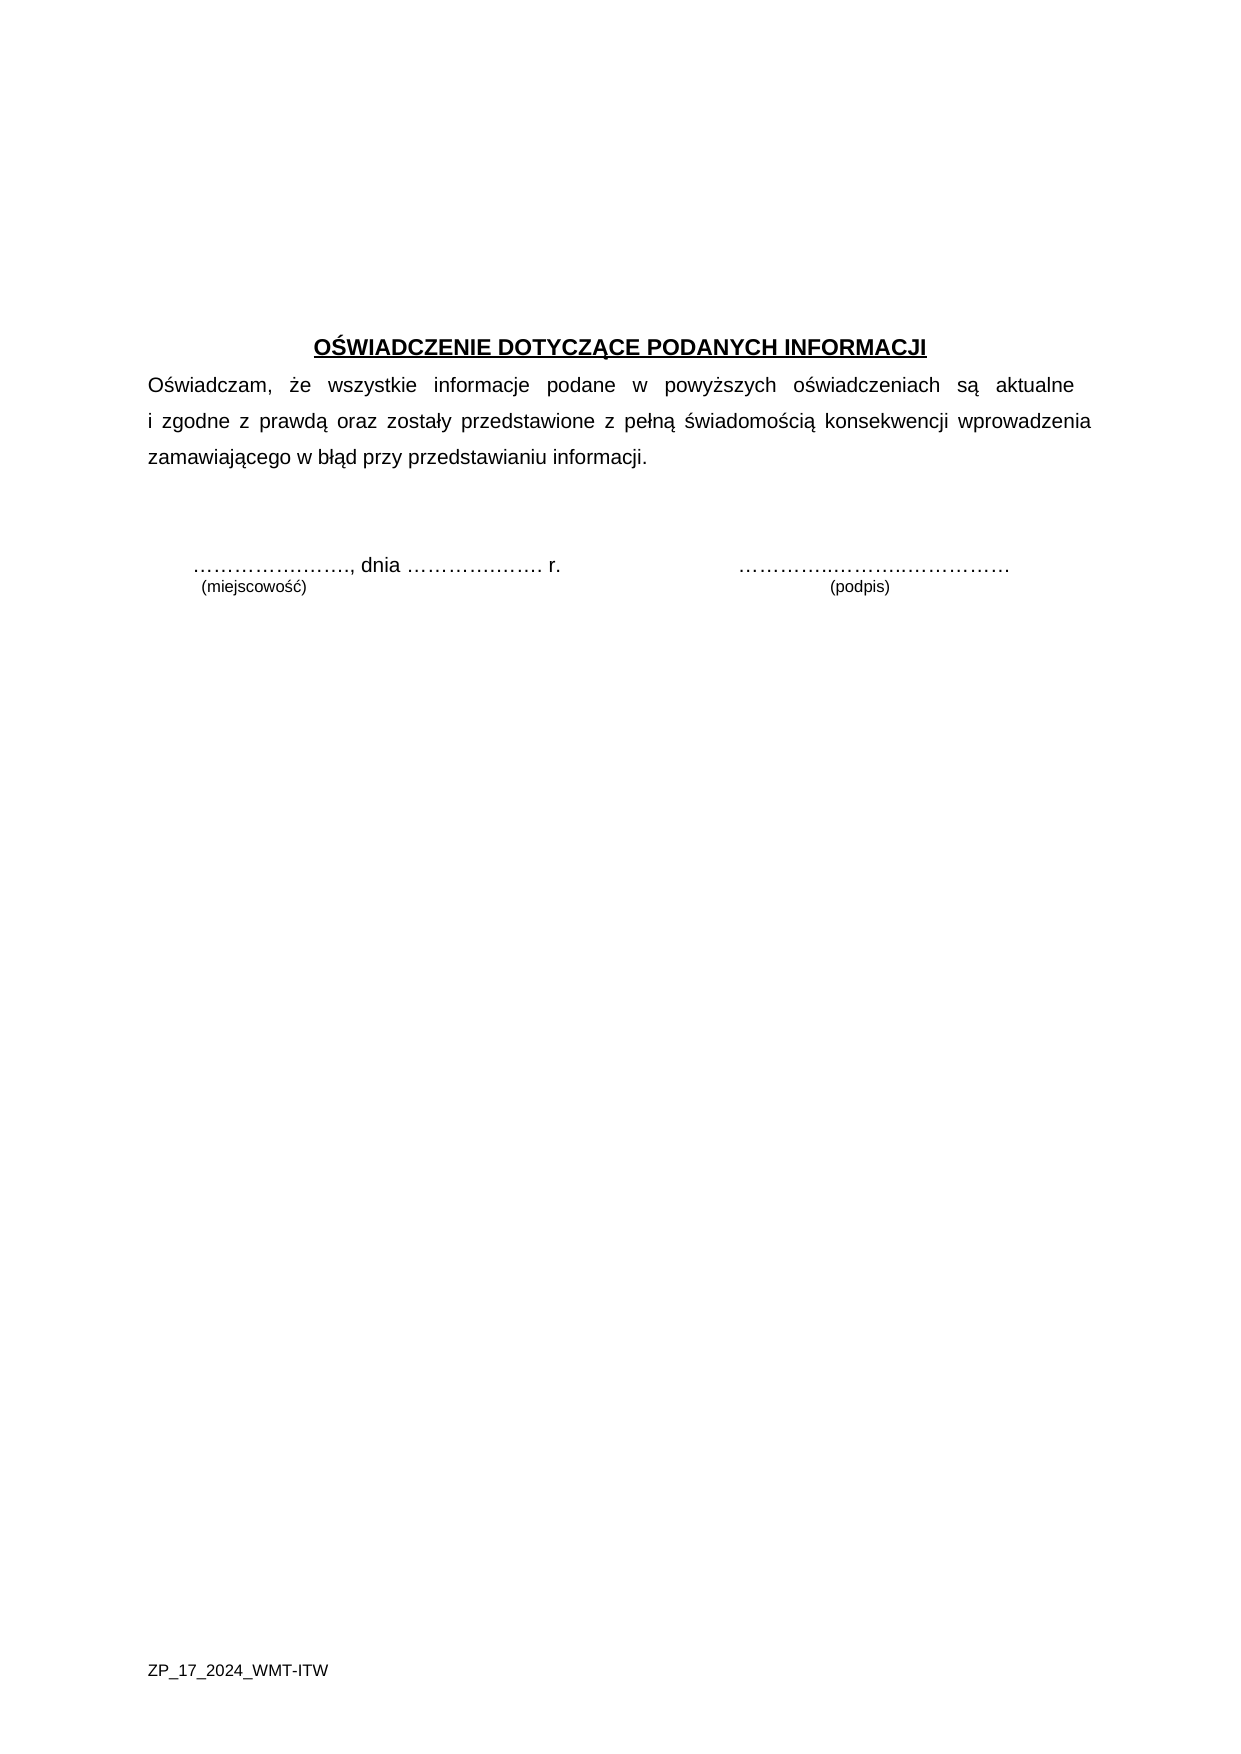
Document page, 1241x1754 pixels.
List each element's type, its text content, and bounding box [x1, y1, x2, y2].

text …………….……., dnia ………….……. r. …………..………..…………… [192, 553, 1092, 577]
text OŚWIADCZENIE DOTYCZĄCE PODANYCH INFORMACJI [148, 334, 1092, 360]
text (miejscowość) (podpis) [192, 577, 1092, 596]
text Oświadczam, że wszystkie informacje podane w powyższych oświadczeniach są aktualne i zgodne z prawdą oraz zostały przedstawione z pełną świadomością konsekwencji wprowadzenia zamawiającego w błąd przy przedstawianiu informacji. [148, 373, 1092, 469]
